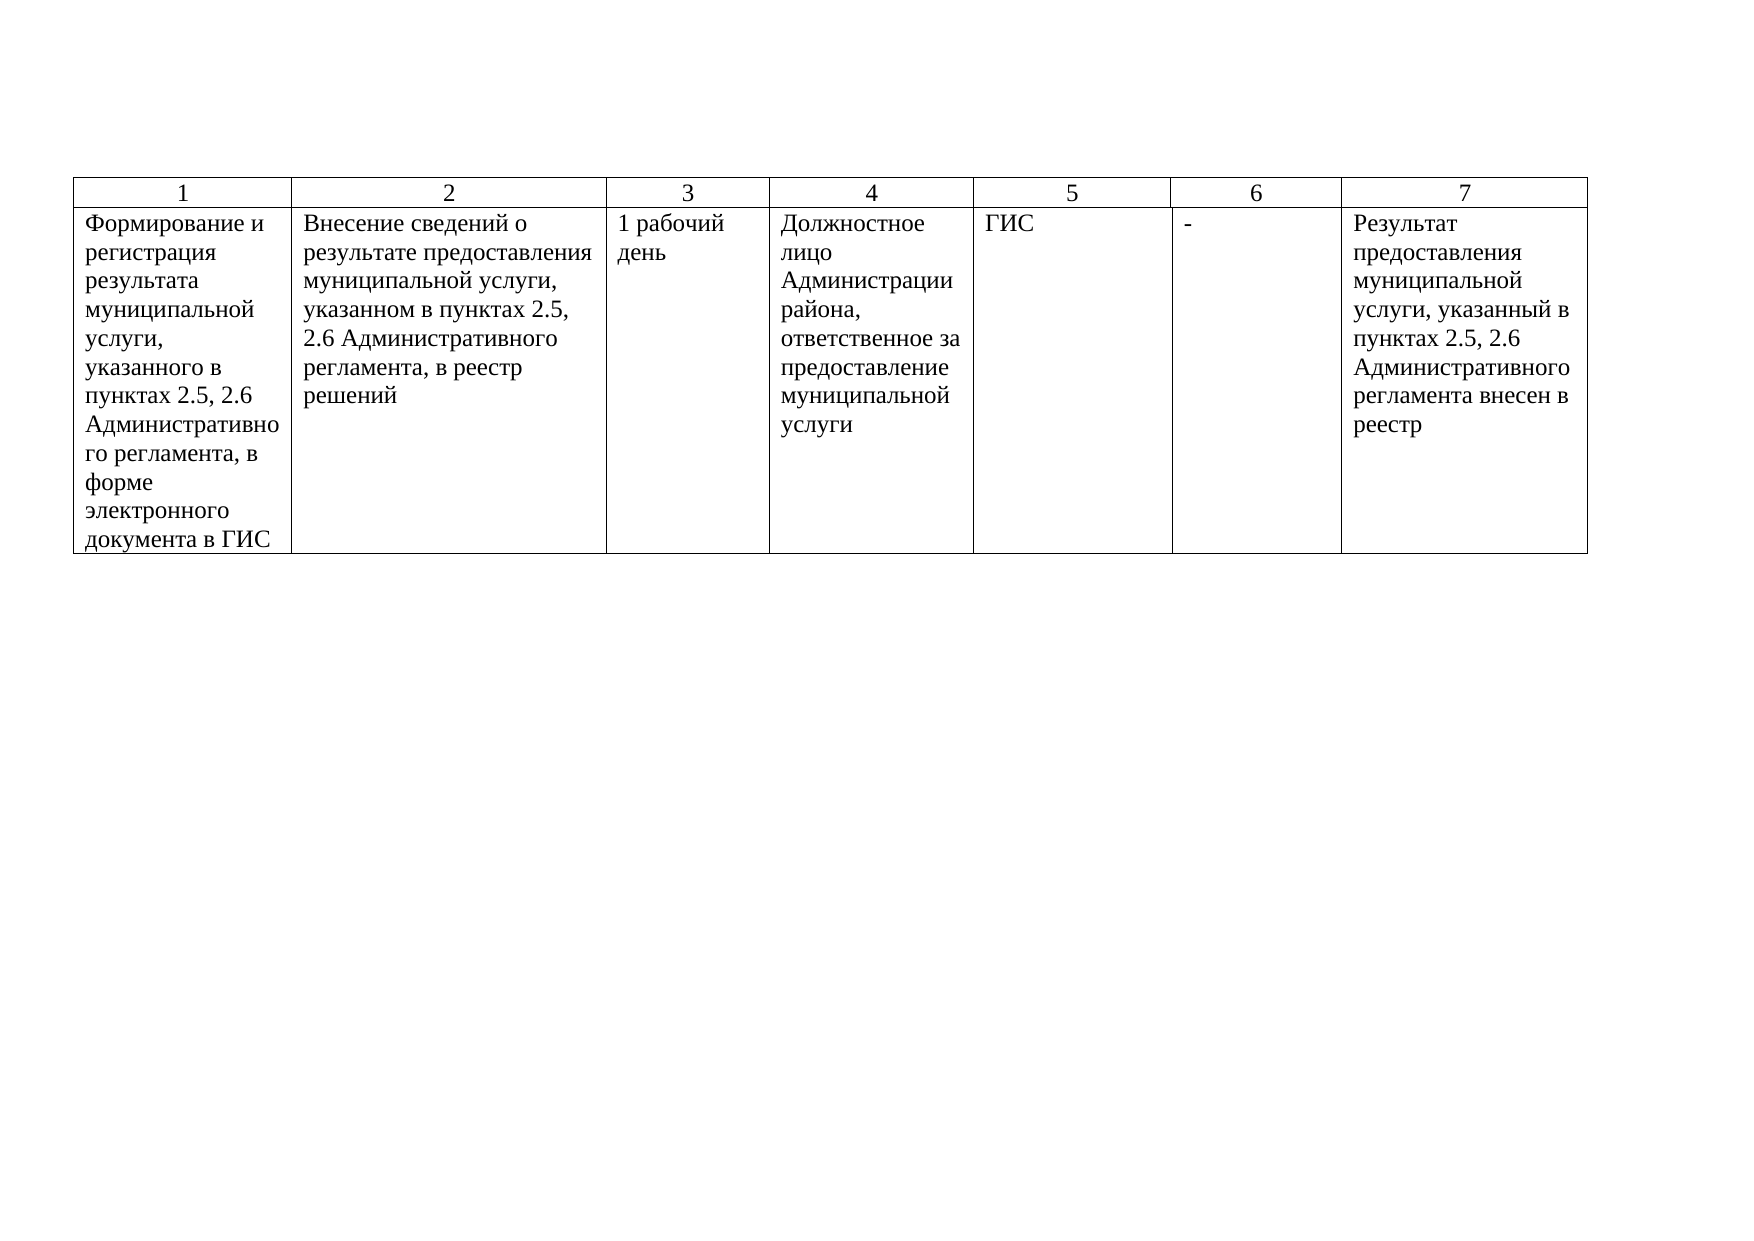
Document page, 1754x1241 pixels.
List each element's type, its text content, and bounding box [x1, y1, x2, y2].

table_header 1 [74, 178, 291, 207]
table_header 3 [607, 178, 769, 207]
table_header 7 [1342, 178, 1587, 207]
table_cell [770, 208, 973, 553]
table_header 6 [1171, 178, 1341, 207]
table_cell 1 рабочий день [607, 208, 769, 553]
table_cell ГИС [974, 208, 1172, 553]
table_cell Результат предоставления муниципальной услуги, указанный в пунктах 2.5, 2.6 Административного регламента внесен в реестр [1342, 208, 1587, 553]
table_header 5 [974, 178, 1170, 207]
table_cell - [1173, 208, 1341, 553]
table_header 4 [770, 178, 973, 207]
table_cell Формирование и регистрация результата муниципальной услуги, указанного в пунктах 2.5, 2.6 Административного регламента, в форме электронного документа в ГИС [74, 208, 291, 553]
table_header 2 [292, 178, 606, 207]
table_cell Внесение сведений о результате предоставления муниципальной услуги, указанном в пунктах 2.5, 2.6 Административного регламента, в реестр решений [292, 208, 606, 553]
